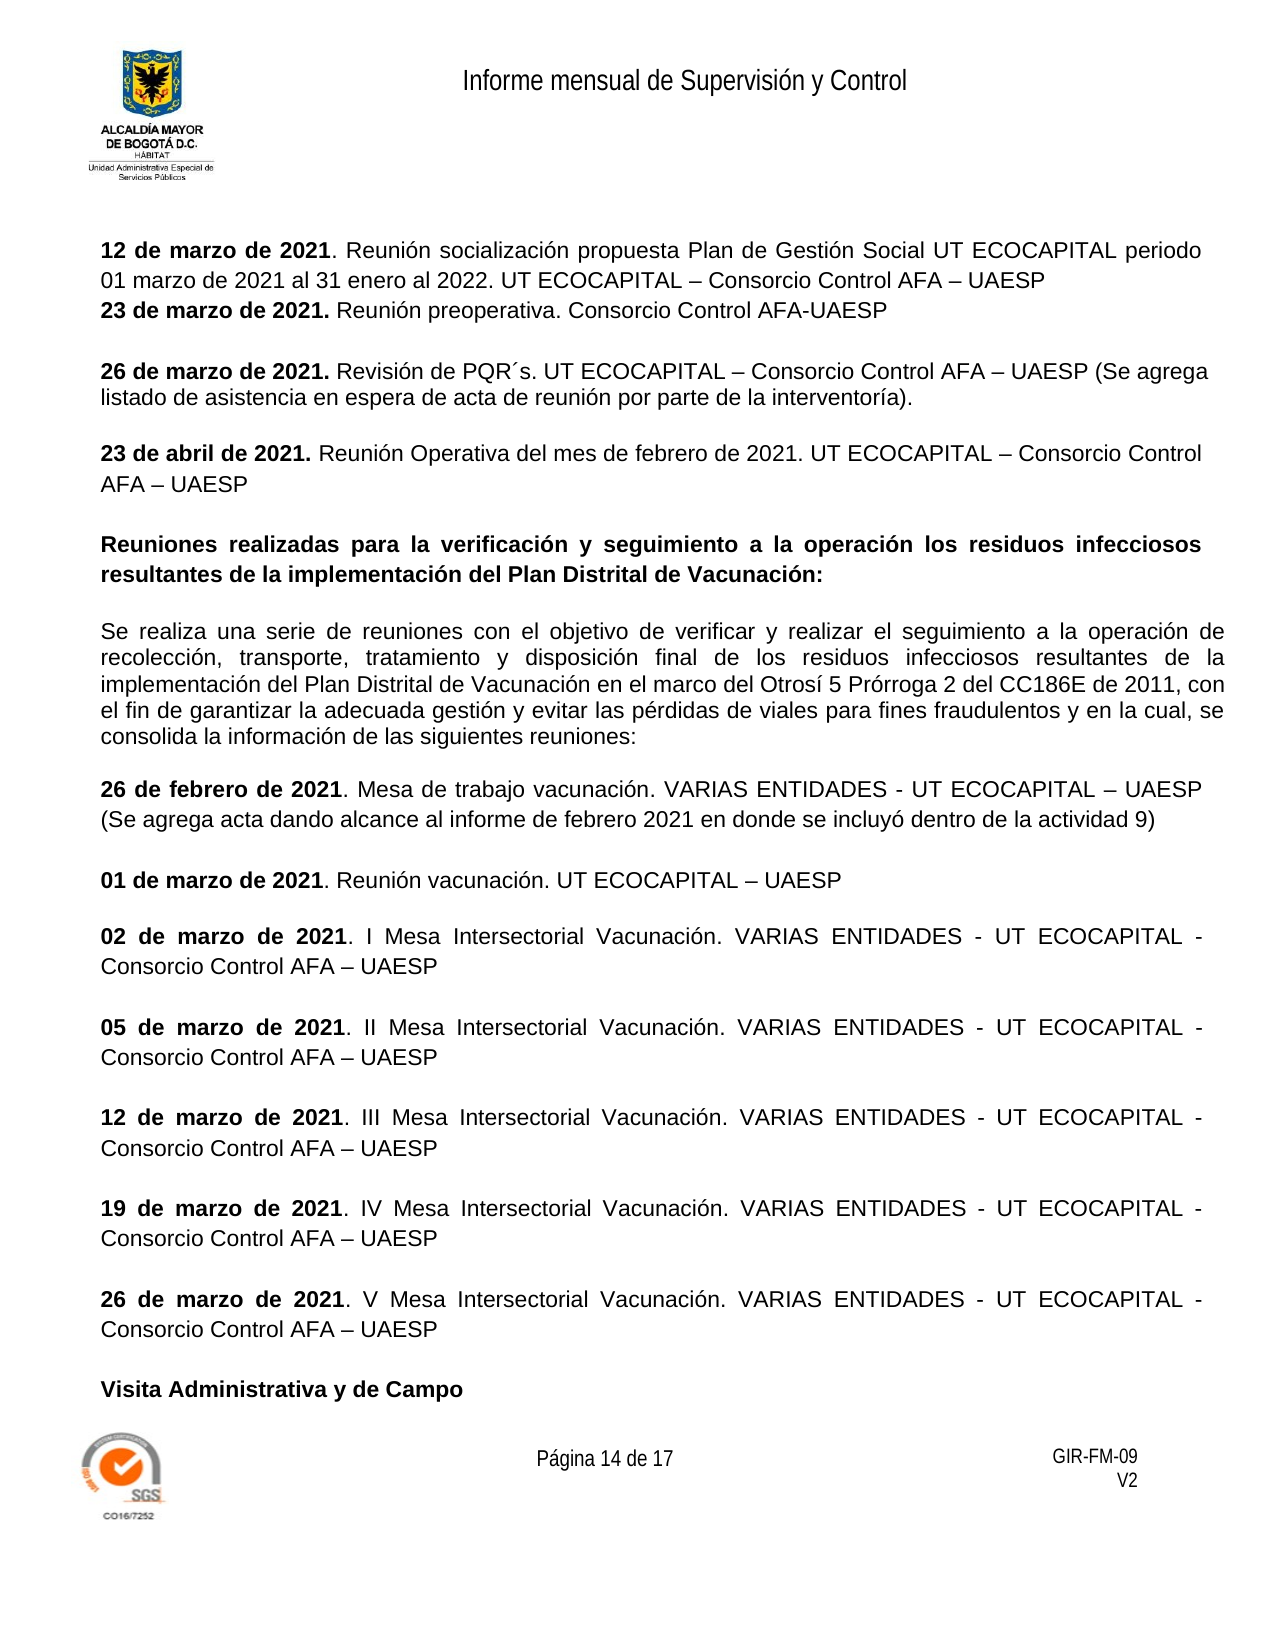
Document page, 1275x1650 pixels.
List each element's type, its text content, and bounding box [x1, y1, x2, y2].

picture [88, 41, 216, 180]
text 12 de marzo de 2021. Reunión socialización propuesta Plan de Gestión Social UT ECOCAPITAL periodo 01 marzo de 2021 al 31 enero al 2022. UT ECOCAPITAL – Consorcio Control AFA – UAESP [100, 237, 1203, 293]
text 02 de marzo de 2021. I Mesa Intersectorial Vacunación. VARIAS ENTIDADES - UT ECOCAPITAL - Consorcio Control AFA – UAESP [100, 923, 1203, 980]
text 01 de marzo de 2021. Reunión vacunación. UT ECOCAPITAL – UAESP [100, 867, 1203, 893]
text 26 de marzo de 2021. V Mesa Intersectorial Vacunación. VARIAS ENTIDADES - UT ECOCAPITAL - Consorcio Control AFA – UAESP [100, 1286, 1203, 1342]
text Se realiza una serie de reuniones con el objetivo de verificar y realizar el seguimiento a la operación de recolección, transporte, tratamiento y disposición final de los residuos infecciosos resultantes de la implementación del Plan Distrital de Vacunación en el marco del Otrosí 5 Prórroga 2 del CC186E de 2011, con el fin de garantizar la adecuada gestión y evitar las pérdidas de viales para fines fraudulentos y en la cual, se consolida la información de las siguientes reuniones: [100, 618, 1226, 749]
text 05 de marzo de 2021. II Mesa Intersectorial Vacunación. VARIAS ENTIDADES - UT ECOCAPITAL - Consorcio Control AFA – UAESP [100, 1014, 1203, 1070]
text 26 de marzo de 2021. Revisión de PQR´s. UT ECOCAPITAL – Consorcio Control AFA – UAESP (Se agrega listado de asistencia en espera de acta de reunión por parte de la interventoría). [100, 358, 1226, 411]
text 19 de marzo de 2021. IV Mesa Intersectorial Vacunación. VARIAS ENTIDADES - UT ECOCAPITAL - Consorcio Control AFA – UAESP [100, 1195, 1203, 1252]
subtitle Reuniones realizadas para la verificación y seguimiento a la operación los residuos infecciosos resultantes de la implementación del Plan Distrital de Vacunación: [100, 531, 1203, 588]
text Visita Administrativa y de Campo [100, 1376, 1203, 1403]
text 23 de abril de 2021. Reunión Operativa del mes de febrero de 2021. UT ECOCAPITAL – Consorcio Control AFA – UAESP [100, 440, 1203, 497]
text 23 de marzo de 2021. Reunión preoperativa. Consorcio Control AFA-UAESP [100, 297, 1203, 324]
text 26 de febrero de 2021. Mesa de trabajo vacunación. VARIAS ENTIDADES - UT ECOCAPITAL – UAESP (Se agrega acta dando alcance al informe de febrero 2021 en donde se incluyó dentro de la actividad 9) [100, 776, 1203, 832]
text 12 de marzo de 2021. III Mesa Intersectorial Vacunación. VARIAS ENTIDADES - UT ECOCAPITAL - Consorcio Control AFA – UAESP [100, 1104, 1203, 1161]
picture [70, 1424, 170, 1524]
